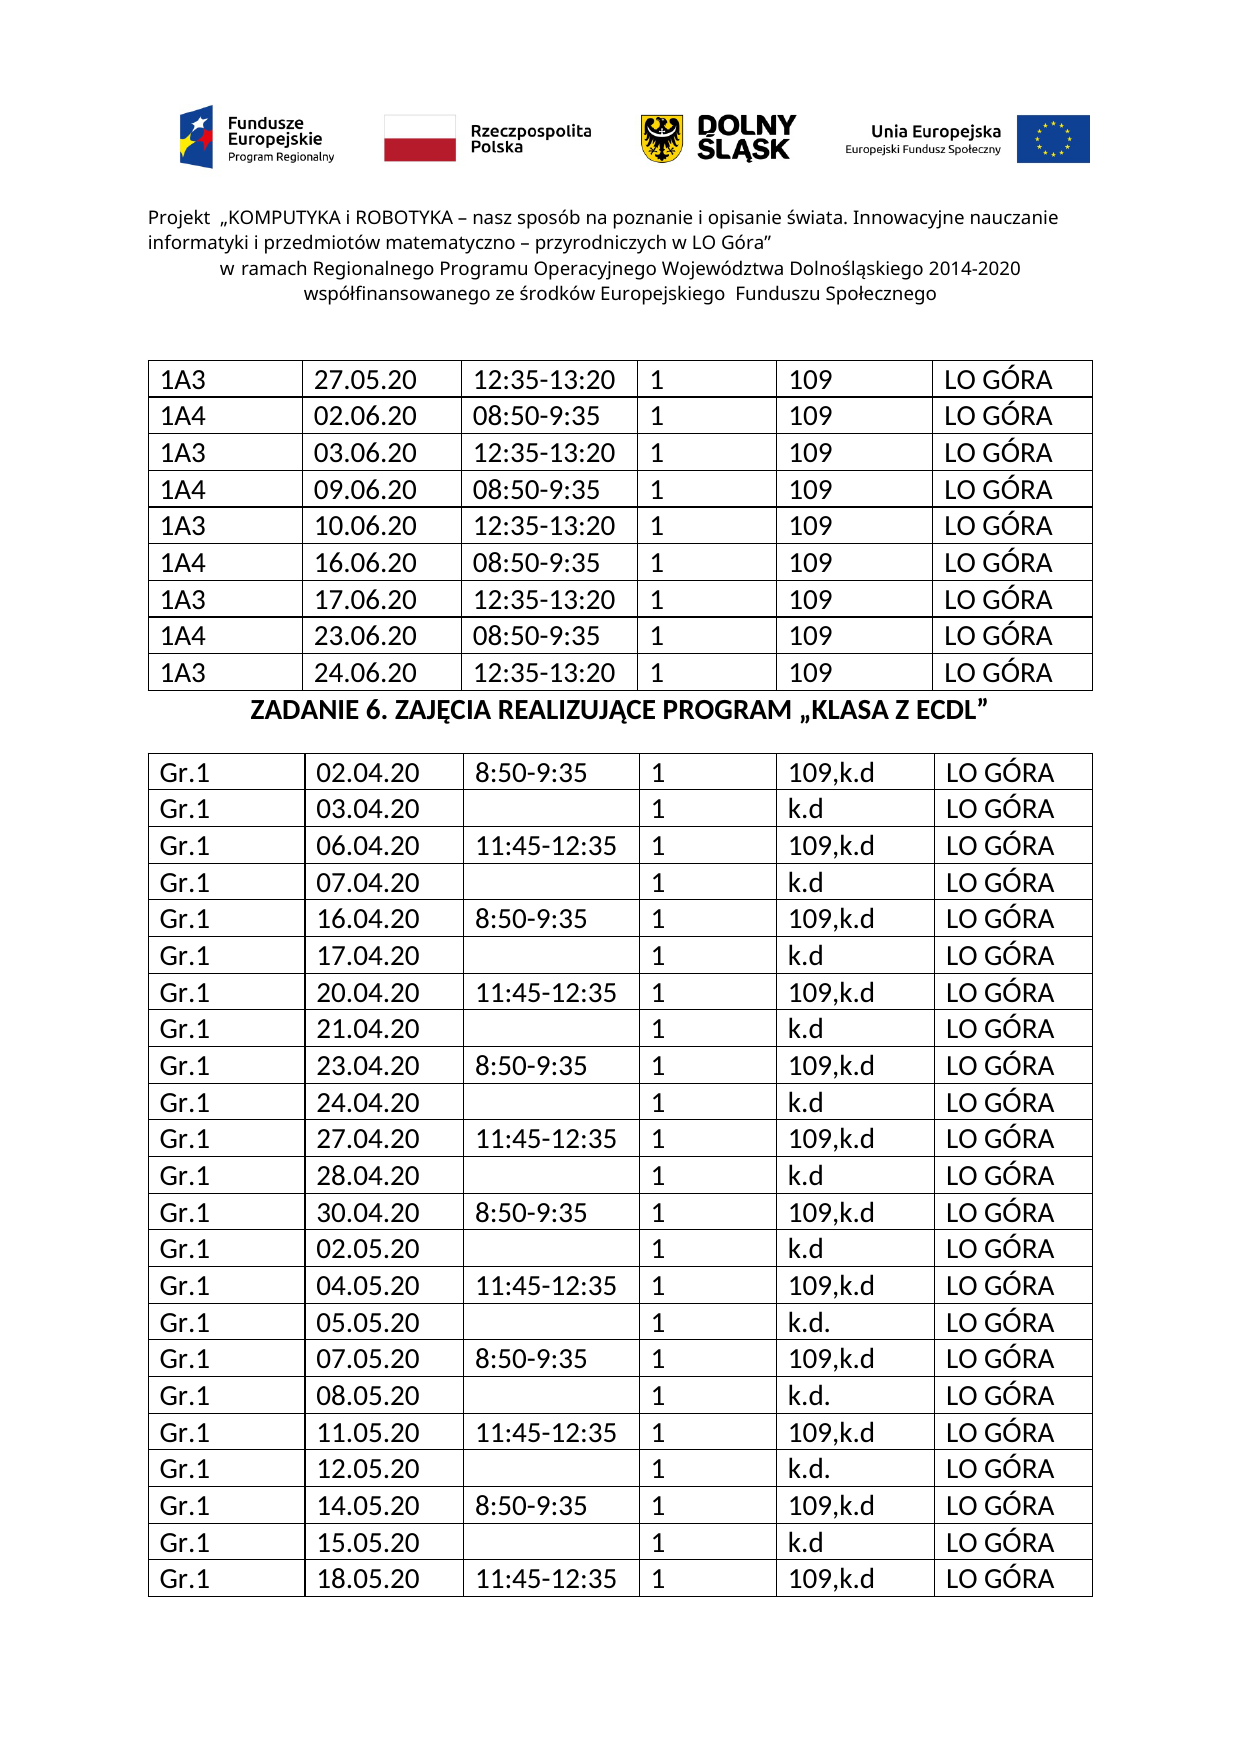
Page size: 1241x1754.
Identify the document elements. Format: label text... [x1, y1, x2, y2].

table_cell LO GÓRA [933, 654, 1092, 690]
table_cell k.d [777, 937, 934, 973]
table_cell 109,k.d [777, 974, 934, 1009]
table_cell 1A3 [149, 654, 302, 690]
table_cell k.d [777, 1524, 934, 1559]
table_cell 12:35-13:20 [462, 581, 637, 616]
table_cell 1A4 [149, 544, 302, 580]
table_cell 20.04.20 [306, 974, 463, 1009]
table_cell k.d. [777, 1377, 934, 1413]
table_cell 03.06.20 [303, 434, 461, 470]
table_cell 08.05.20 [306, 1377, 463, 1413]
table_cell 1 [638, 508, 776, 543]
table_cell 109,k.d [777, 1340, 934, 1376]
table_cell 10.06.20 [303, 508, 461, 543]
table_cell Gr.1 [149, 1414, 304, 1449]
table_cell LO GÓRA [933, 544, 1092, 580]
table_cell 21.04.20 [306, 1010, 463, 1046]
table_cell 02.05.20 [306, 1230, 463, 1266]
table_cell 109 [777, 471, 932, 506]
table_cell 109 [777, 508, 932, 543]
table_cell 11:45-12:35 [464, 1560, 639, 1596]
table_cell LO GÓRA [933, 434, 1092, 470]
table_cell LO GÓRA [935, 1304, 1092, 1339]
table_cell 109,k.d [777, 900, 934, 936]
table_cell 1 [640, 864, 776, 899]
table_cell 28.04.20 [306, 1157, 463, 1193]
table_cell Gr.1 [149, 1340, 304, 1376]
table_cell LO GÓRA [935, 1194, 1092, 1229]
table_cell 07.04.20 [306, 864, 463, 899]
table_cell 30.04.20 [306, 1194, 463, 1229]
table_cell [464, 1450, 639, 1486]
table_cell Gr.1 [149, 864, 304, 899]
table_cell [464, 1524, 639, 1559]
table_cell 1 [640, 1084, 776, 1119]
table_cell 109,k.d [777, 827, 934, 863]
table_cell [464, 937, 639, 973]
table_cell 12.05.20 [306, 1450, 463, 1486]
table_cell LO GÓRA [935, 1450, 1092, 1486]
table_cell 1 [640, 1157, 776, 1193]
table_cell Gr.1 [149, 1010, 304, 1046]
table_cell 23.06.20 [303, 618, 461, 653]
table_cell 08:50-9:35 [462, 471, 637, 506]
table_cell 1 [640, 827, 776, 863]
table_cell 1 [640, 1560, 776, 1596]
table_cell 109 [777, 361, 932, 396]
table_cell 8:50-9:35 [464, 1340, 639, 1376]
table_cell 8:50-9:35 [464, 1487, 639, 1523]
table_cell [464, 1304, 639, 1339]
table_cell 11:45-12:35 [464, 1414, 639, 1449]
table_cell k.d [777, 864, 934, 899]
table_cell 109 [777, 544, 932, 580]
table_cell 109,k.d [777, 1487, 934, 1523]
table_cell 109,k.d [777, 1120, 934, 1156]
table_cell 02.06.20 [303, 398, 461, 433]
table_cell 03.04.20 [306, 790, 463, 826]
table_cell Gr.1 [149, 790, 304, 826]
table_cell 1 [640, 1340, 776, 1376]
table_cell 08:50-9:35 [462, 618, 637, 653]
table_cell 1 [640, 1267, 776, 1303]
table_cell 09.06.20 [303, 471, 461, 506]
table_cell 12:35-13:20 [462, 434, 637, 470]
table_cell 109,k.d [777, 1047, 934, 1083]
table_cell Gr.1 [149, 1450, 304, 1486]
table_cell 109,k.d [777, 1267, 934, 1303]
table_cell 16.04.20 [306, 900, 463, 936]
table_cell k.d [777, 790, 934, 826]
table_cell 11.05.20 [306, 1414, 463, 1449]
table_cell Gr.1 [149, 937, 304, 973]
table_cell 04.05.20 [306, 1267, 463, 1303]
table_cell 1 [640, 1010, 776, 1046]
table_cell [464, 864, 639, 899]
table_cell Gr.1 [149, 1120, 304, 1156]
table_cell 1 [638, 361, 776, 396]
table_cell 08:50-9:35 [462, 398, 637, 433]
table_cell LO GÓRA [935, 1414, 1092, 1449]
table_cell 23.04.20 [306, 1047, 463, 1083]
table_cell 1A4 [149, 398, 302, 433]
table_cell Gr.1 [149, 974, 304, 1009]
table_cell 1A3 [149, 434, 302, 470]
table_cell 16.06.20 [303, 544, 461, 580]
table_cell 1 [638, 581, 776, 616]
table_cell LO GÓRA [935, 1340, 1092, 1376]
table_cell Gr.1 [149, 1230, 304, 1266]
table_cell 11:45-12:35 [464, 1120, 639, 1156]
table_cell 109 [777, 654, 932, 690]
table_cell k.d [777, 1084, 934, 1119]
table_cell LO GÓRA [935, 1377, 1092, 1413]
table_cell LO GÓRA [933, 618, 1092, 653]
table_cell 1 [640, 1304, 776, 1339]
table_cell 1 [640, 1377, 776, 1413]
table_cell LO GÓRA [935, 790, 1092, 826]
table_cell 12:35-13:20 [462, 361, 637, 396]
table_cell 109 [777, 618, 932, 653]
table_cell 1A4 [149, 618, 302, 653]
table_cell 07.05.20 [306, 1340, 463, 1376]
table_cell 1 [640, 900, 776, 936]
table_cell 109 [777, 434, 932, 470]
table_cell LO GÓRA [935, 1120, 1092, 1156]
table_cell 11:45-12:35 [464, 827, 639, 863]
table_cell 1 [640, 1230, 776, 1266]
table_cell 8:50-9:35 [464, 1194, 639, 1229]
table_cell 1A3 [149, 361, 302, 396]
table_cell LO GÓRA [933, 398, 1092, 433]
table_cell 1 [638, 434, 776, 470]
table_cell 8:50-9:35 [464, 900, 639, 936]
table_cell 1 [640, 1450, 776, 1486]
table_cell Gr.1 [149, 900, 304, 936]
table_cell 1A3 [149, 581, 302, 616]
table_cell 27.05.20 [303, 361, 461, 396]
table_cell 11:45-12:35 [464, 974, 639, 1009]
table_cell LO GÓRA [935, 1010, 1092, 1046]
table_cell Gr.1 [149, 1524, 304, 1559]
table_cell 109,k.d [777, 1414, 934, 1449]
table_cell LO GÓRA [935, 1524, 1092, 1559]
table_header LO GÓRA [935, 754, 1092, 789]
table_cell k.d. [777, 1450, 934, 1486]
table_cell 8:50-9:35 [464, 1047, 639, 1083]
table_cell 17.04.20 [306, 937, 463, 973]
table_header 02.04.20 [306, 754, 463, 789]
table_cell LO GÓRA [935, 1084, 1092, 1119]
table_cell 14.05.20 [306, 1487, 463, 1523]
table_cell 24.06.20 [303, 654, 461, 690]
table_cell 15.05.20 [306, 1524, 463, 1559]
table_cell [464, 1010, 639, 1046]
table_cell Gr.1 [149, 1194, 304, 1229]
table_cell [464, 790, 639, 826]
table_cell 1 [640, 790, 776, 826]
table_cell Gr.1 [149, 1267, 304, 1303]
table_cell k.d [777, 1157, 934, 1193]
table_cell LO GÓRA [933, 471, 1092, 506]
table_cell 1 [640, 1047, 776, 1083]
table_cell [464, 1157, 639, 1193]
table_cell LO GÓRA [935, 1487, 1092, 1523]
table_cell [464, 1230, 639, 1266]
table_cell 12:35-13:20 [462, 508, 637, 543]
table_cell 109,k.d [777, 1560, 934, 1596]
table_cell 06.04.20 [306, 827, 463, 863]
table_cell LO GÓRA [935, 1047, 1092, 1083]
table_cell Gr.1 [149, 1560, 304, 1596]
table_cell 17.06.20 [303, 581, 461, 616]
table_cell k.d [777, 1230, 934, 1266]
table_cell 109 [777, 581, 932, 616]
text ZADANIE 6. ZAJĘCIA REALIZUJĄCE PROGRAM „KLASA Z ECDL” [148, 691, 1093, 726]
table_cell k.d. [777, 1304, 934, 1339]
table_header 1 [640, 754, 776, 789]
table_cell LO GÓRA [935, 974, 1092, 1009]
table_cell 109 [777, 398, 932, 433]
table_cell 1 [640, 974, 776, 1009]
table_cell 05.05.20 [306, 1304, 463, 1339]
table_cell LO GÓRA [935, 864, 1092, 899]
table_cell LO GÓRA [935, 1157, 1092, 1193]
table_cell LO GÓRA [933, 361, 1092, 396]
table_cell 1 [640, 1487, 776, 1523]
table_header 8:50-9:35 [464, 754, 639, 789]
table_cell LO GÓRA [935, 1267, 1092, 1303]
table_cell LO GÓRA [935, 1230, 1092, 1266]
table_cell 1 [640, 1194, 776, 1229]
table_cell 1 [640, 1414, 776, 1449]
table_cell 08:50-9:35 [462, 544, 637, 580]
table_cell Gr.1 [149, 1377, 304, 1413]
table_cell LO GÓRA [935, 937, 1092, 973]
table_cell LO GÓRA [933, 508, 1092, 543]
table_cell 18.05.20 [306, 1560, 463, 1596]
table_cell 27.04.20 [306, 1120, 463, 1156]
table_cell LO GÓRA [935, 900, 1092, 936]
table_cell 1A3 [149, 508, 302, 543]
table_cell 24.04.20 [306, 1084, 463, 1119]
table_cell Gr.1 [149, 1047, 304, 1083]
table_cell 109,k.d [777, 1194, 934, 1229]
table_cell LO GÓRA [935, 827, 1092, 863]
table_cell 1 [640, 1120, 776, 1156]
table_cell LO GÓRA [933, 581, 1092, 616]
table_cell 1 [638, 471, 776, 506]
table_cell 1 [640, 937, 776, 973]
table_header Gr.1 [149, 754, 304, 789]
table_header 109,k.d [777, 754, 934, 789]
table_cell Gr.1 [149, 827, 304, 863]
table_cell 1 [638, 398, 776, 433]
table_cell 12:35-13:20 [462, 654, 637, 690]
table_cell 1A4 [149, 471, 302, 506]
table_cell [464, 1084, 639, 1119]
table_cell 11:45-12:35 [464, 1267, 639, 1303]
table_cell Gr.1 [149, 1304, 304, 1339]
table_cell 1 [640, 1524, 776, 1559]
table_cell [464, 1377, 639, 1413]
table_cell 1 [638, 618, 776, 653]
table_cell 1 [638, 544, 776, 580]
table_cell k.d [777, 1010, 934, 1046]
table_cell Gr.1 [149, 1157, 304, 1193]
table_cell 1 [638, 654, 776, 690]
table_cell LO GÓRA [935, 1560, 1092, 1596]
table_cell Gr.1 [149, 1487, 304, 1523]
table_cell Gr.1 [149, 1084, 304, 1119]
